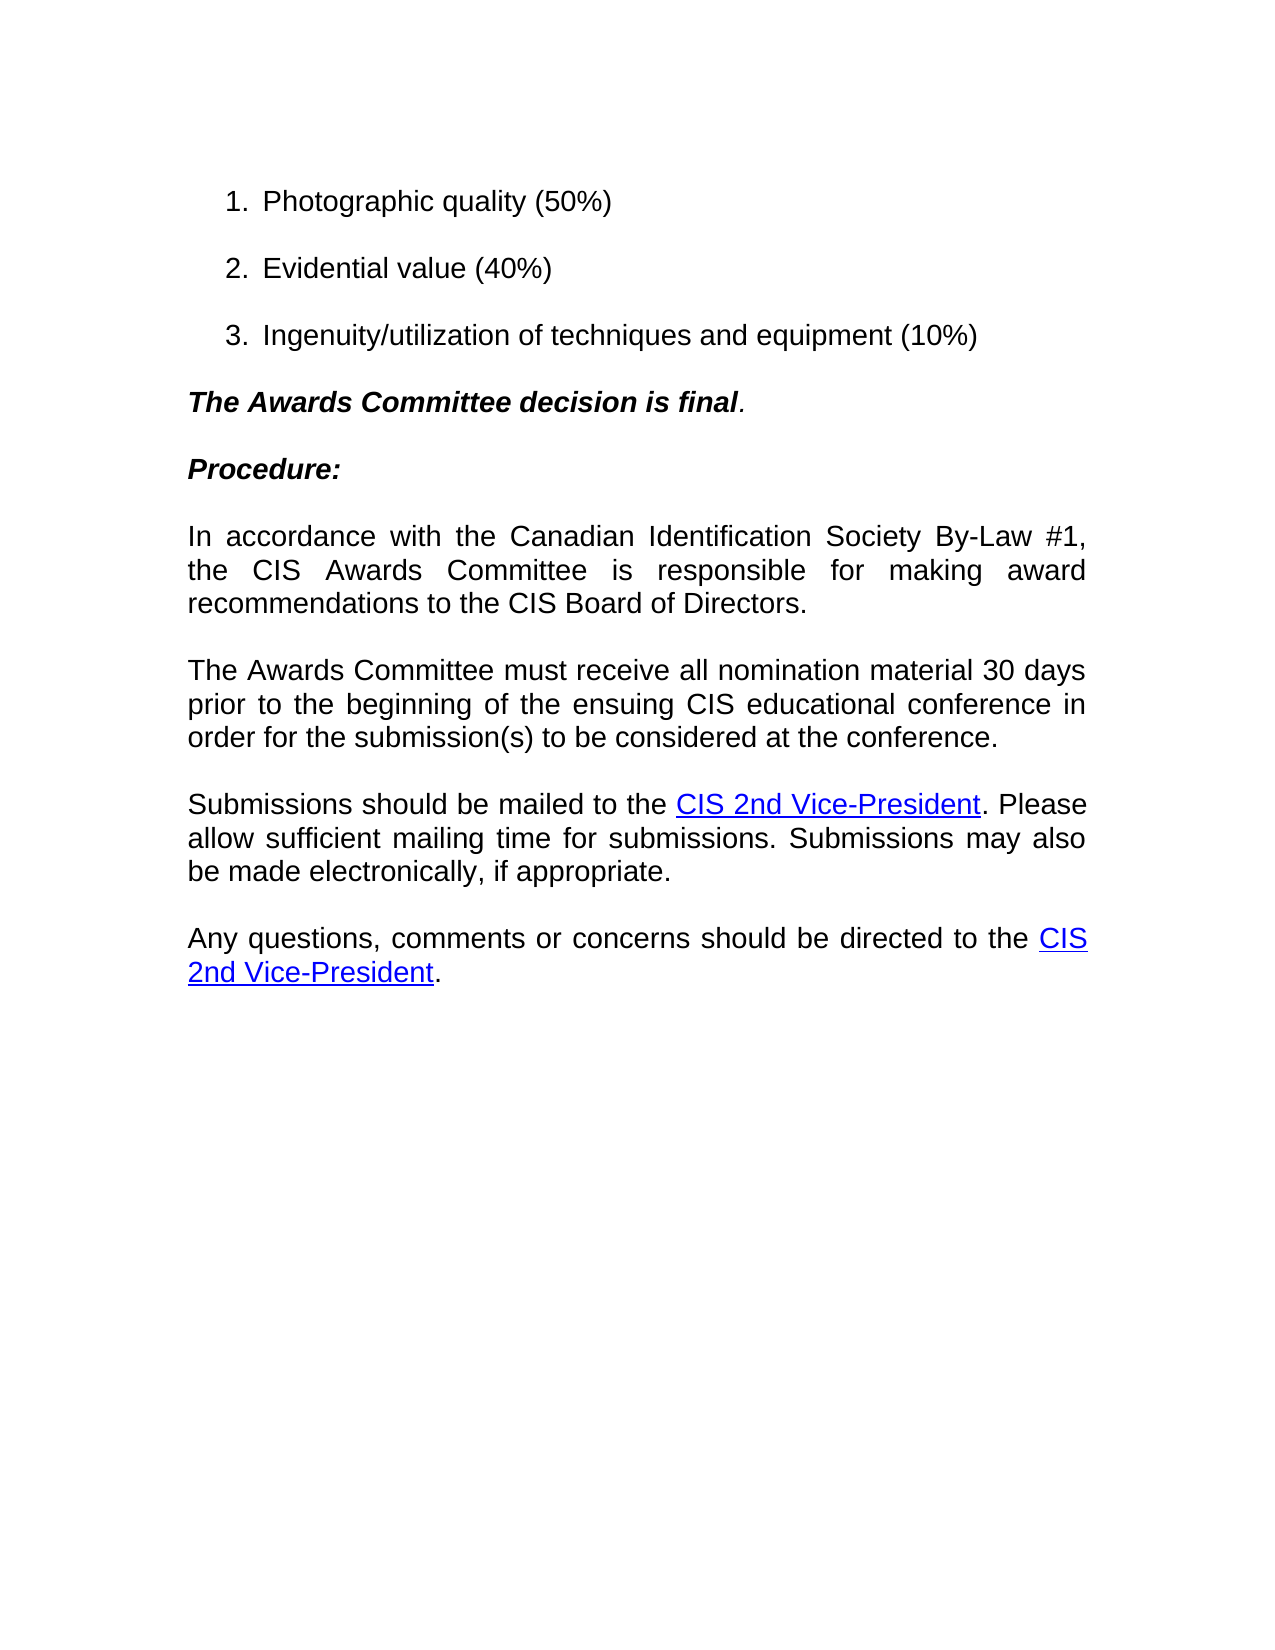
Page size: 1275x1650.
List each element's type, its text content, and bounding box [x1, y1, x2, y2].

text Submissions should be mailed to the CIS 2nd Vice-President. Please allow sufficient mailing time for submissions. Submissions may also be made electronically, if appropriate. [187, 787, 1087, 888]
text The Awards Committee must receive all nomination material 30 days prior to the beginning of the ensuing CIS educational conference in order for the submission(s) to be considered at the conference. [187, 653, 1087, 754]
text In accordance with the Canadian Identification Society By-Law #1, the CIS Awards Committee is responsible for making award recommendations to the CIS Board of Directors. [187, 519, 1087, 619]
list Evidential value (40%) [225, 251, 1087, 284]
list Ingenuity/utilization of techniques and equipment (10%) [225, 318, 1087, 351]
text Procedure: [187, 452, 1087, 485]
text The Awards Committee decision is final. [187, 385, 1087, 418]
list Photographic quality (50%) [225, 183, 1087, 217]
text Any questions, comments or concerns should be directed to the CIS 2nd Vice-President. [187, 921, 1087, 988]
